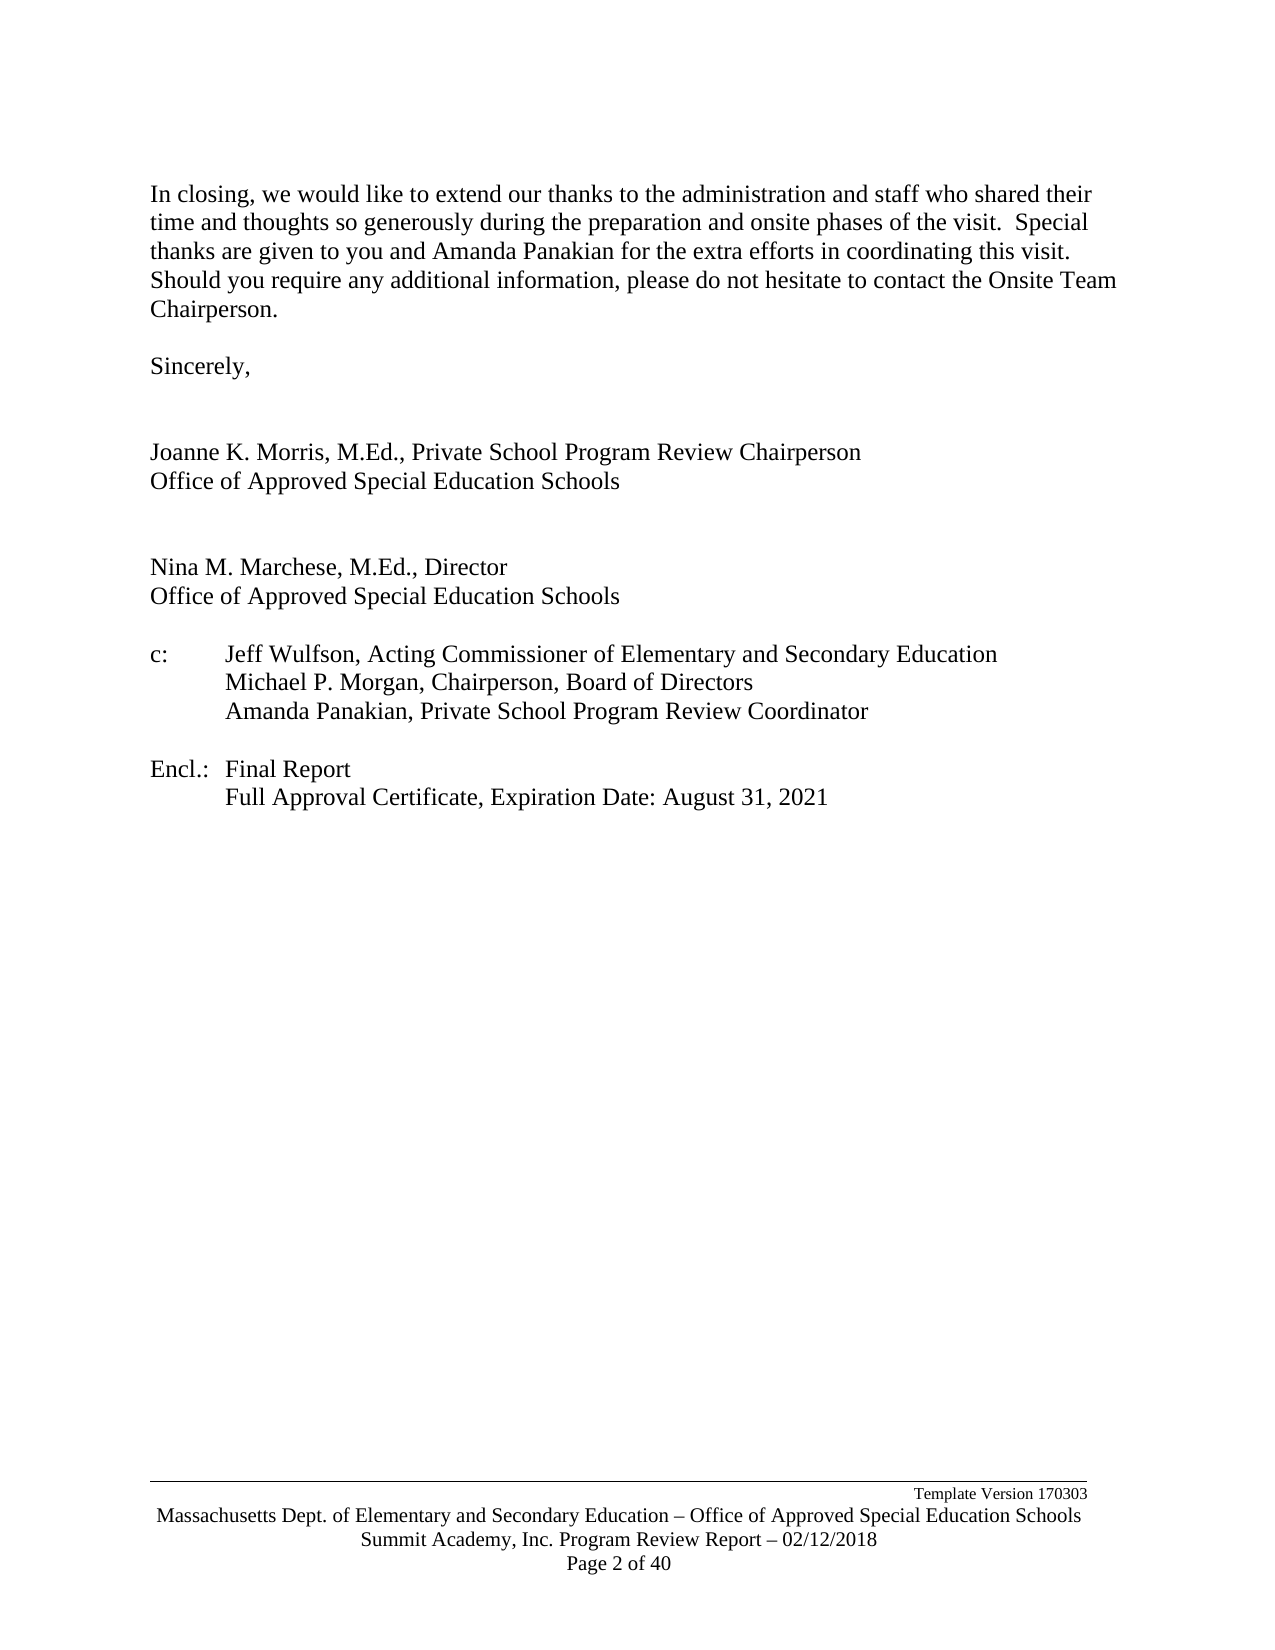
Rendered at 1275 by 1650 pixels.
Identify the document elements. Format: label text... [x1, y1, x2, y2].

text Sincerely, [150, 351, 1125, 380]
text Encl.: Final Report [150, 754, 1125, 782]
text Office of Approved Special Education Schools [150, 581, 1125, 610]
text Amanda Panakian, Private School Program Review Coordinator [150, 696, 1125, 725]
text Office of Approved Special Education Schools [150, 466, 1125, 495]
text Full Approval Certificate, Expiration Date: August 31, 2021 [225, 782, 1125, 811]
text Joanne K. Morris, M.Ed., Private School Program Review Chairperson [150, 437, 1125, 466]
text Michael P. Morgan, Chairperson, Board of Directors [225, 667, 1125, 696]
text Nina M. Marchese, M.Ed., Director [150, 552, 1125, 581]
text c: Jeff Wulfson, Acting Commissioner of Elementary and Secondary Education [150, 639, 1125, 667]
text In closing, we would like to extend our thanks to the administration and staff who shared their time and thoughts so generously during the preparation and onsite phases of the visit. Special thanks are given to you and Amanda Panakian for the extra efforts in coordinating this visit. Should you require any additional information, please do not hesitate to contact the Onsite Team Chairperson. [150, 179, 1125, 322]
